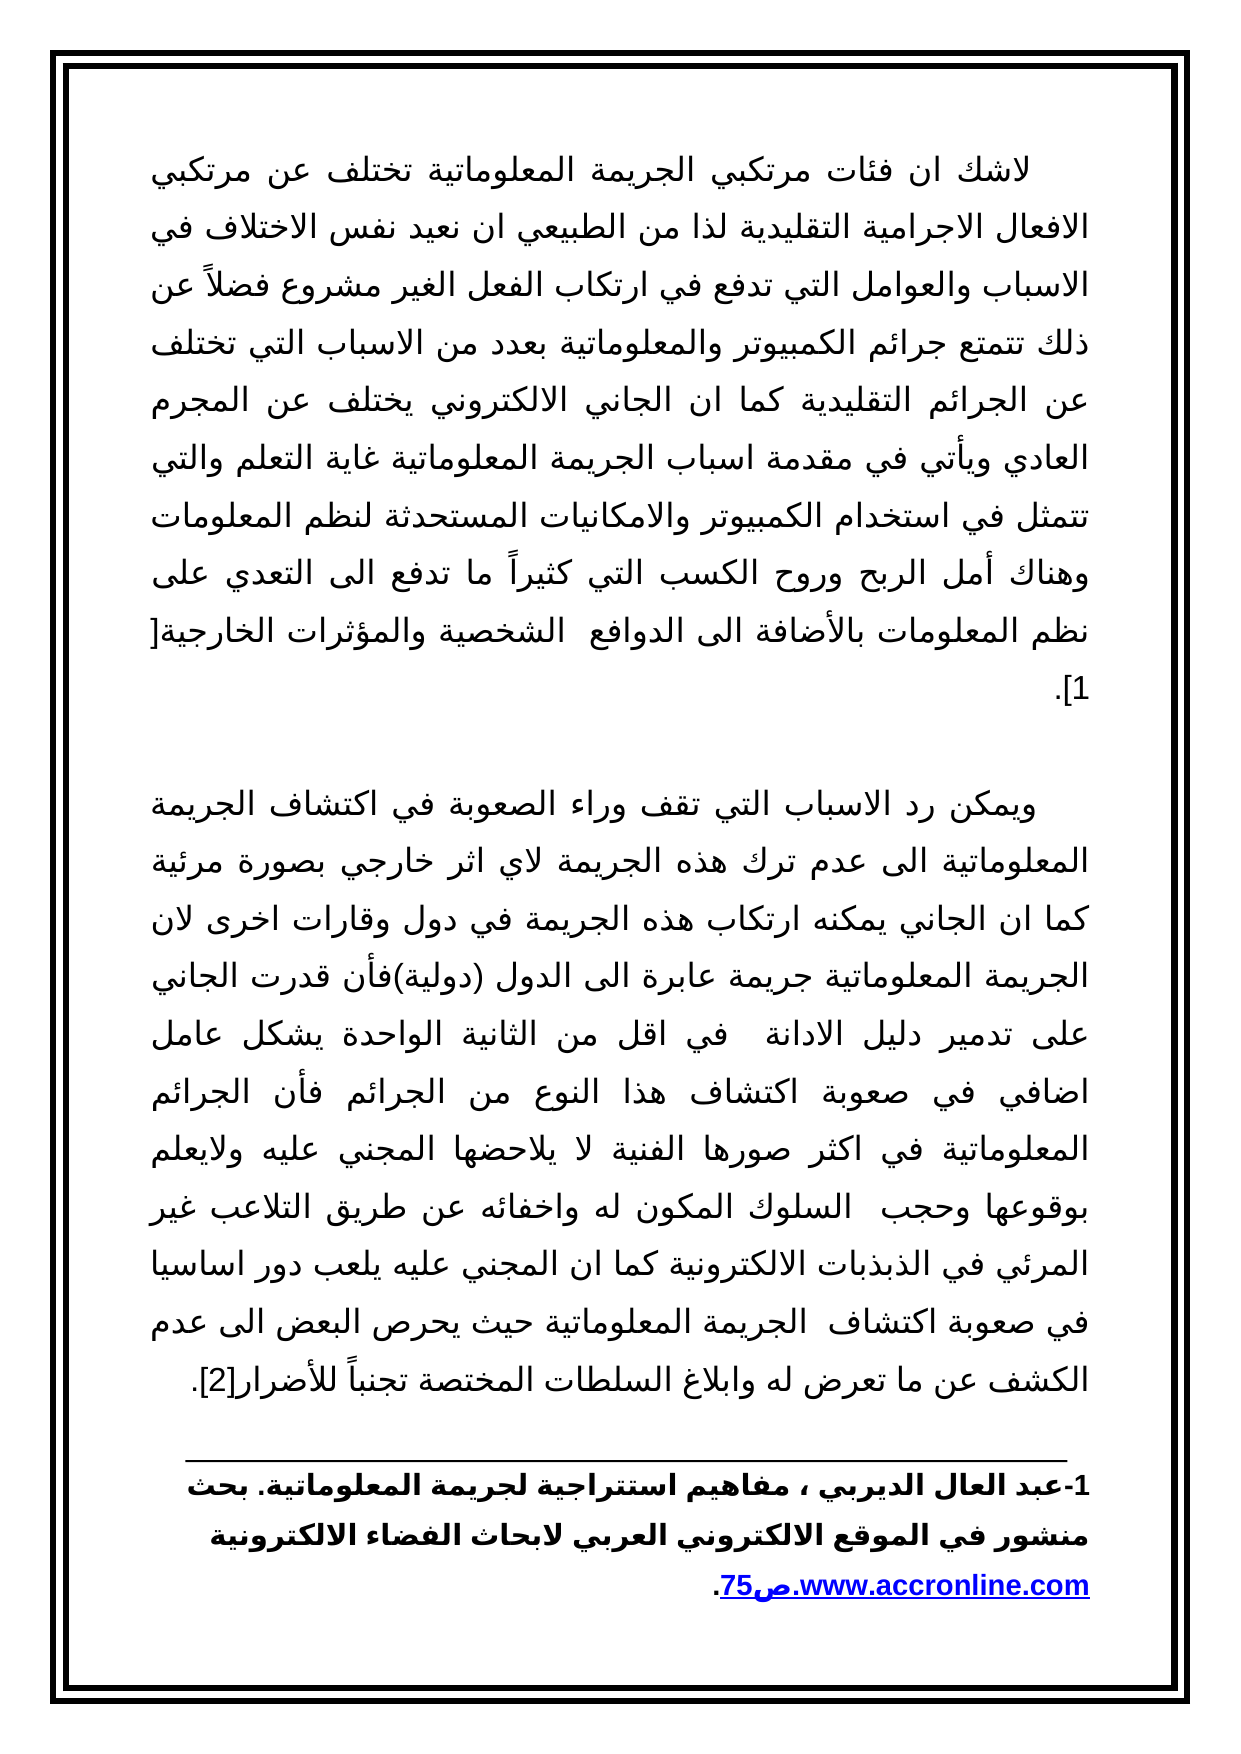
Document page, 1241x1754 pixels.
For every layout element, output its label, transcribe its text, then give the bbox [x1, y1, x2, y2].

text ويمكن رد الاسباب التي تقف وراء الصعوبة في اكتشاف الجريمة المعلوماتية الى عدم ترك هذه الجريمة لاي اثر خارجي بصورة مرئية كما ان الجاني يمكنه ارتكاب هذه الجريمة في دول وقارات اخرى لان الجريمة المعلوماتية جريمة عابرة الى الدول (دولية)فأن قدرت الجاني على تدمير دليل الادانة في اقل من الثانية الواحدة يشكل عامل اضافي في صعوبة اكتشاف هذا النوع من الجرائم فأن الجرائم المعلوماتية في اكثر صورها الفنية لا يلاحضها المجني عليه ولايعلم بوقوعها وحجب السلوك المكون له واخفائه عن طريق التلاعب غير المرئي في الذبذبات الالكترونية كما ان المجني عليه يلعب دور اساسيا في صعوبة اكتشاف الجريمة المعلوماتية حيث يحرص البعض الى عدم الكشف عن ما تعرض له وابلاغ السلطات المختصة تجنباً للأضرار[2]. [150, 784, 1090, 1398]
text 1-عبد العال الديربي ، مفاهيم استتراجية لجريمة المعلوماتية. بحث منشور في الموقع الالكتروني العربي لابحاث الفضاء الالكترونية www.accronline.com.ص75. [150, 1468, 1090, 1602]
text لاشك ان فئات مرتكبي الجريمة المعلوماتية تختلف عن مرتكبي الافعال الاجرامية التقليدية لذا من الطبيعي ان نعيد نفس الاختلاف في الاسباب والعوامل التي تدفع في ارتكاب الفعل الغير مشروع فضلاً عن ذلك تتمتع جرائم الكمبيوتر والمعلوماتية بعدد من الاسباب التي تختلف عن الجرائم التقليدية كما ان الجاني الالكتروني يختلف عن المجرم العادي ويأتي في مقدمة اسباب الجريمة المعلوماتية غاية التعلم والتي تتمثل في استخدام الكمبيوتر والامكانيات المستحدثة لنظم المعلومات وهناك أمل الربح وروح الكسب التي كثيراً ما تدفع الى التعدي على نظم المعلومات بالأضافة الى الدوافع الشخصية والمؤثرات الخارجية[1]. [150, 150, 1090, 707]
